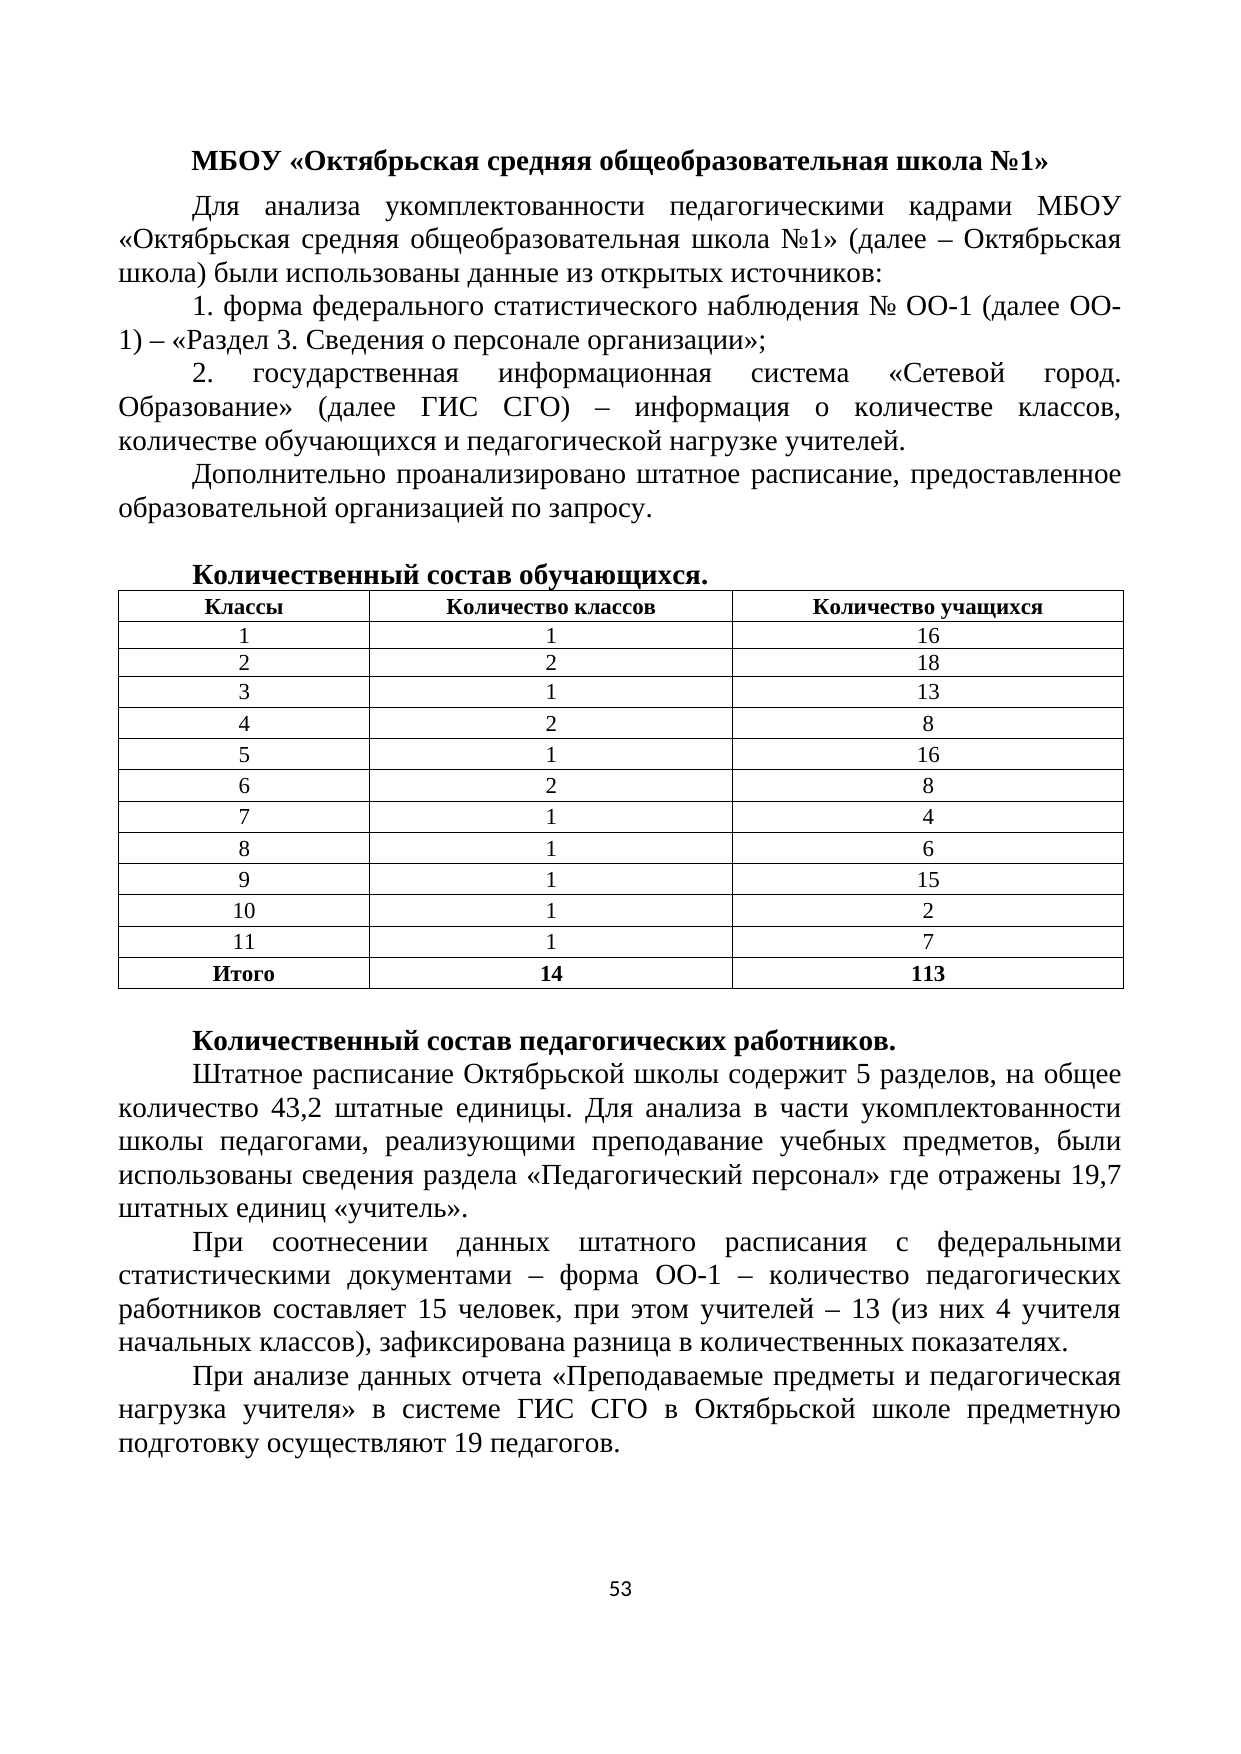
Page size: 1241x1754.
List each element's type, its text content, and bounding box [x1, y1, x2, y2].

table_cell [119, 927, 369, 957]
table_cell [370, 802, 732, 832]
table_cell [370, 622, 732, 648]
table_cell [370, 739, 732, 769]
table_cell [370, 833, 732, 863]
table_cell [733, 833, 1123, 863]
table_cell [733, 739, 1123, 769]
text 2. государственная информационная система «Сетевой город. Образование» (далее ГИС СГО) – информация о количестве классов, количестве обучающихся и педагогической нагрузке учителей. [118, 356, 1122, 456]
text Дополнительно проанализировано штатное расписание, предоставленное образовательной организацией по запросу. [118, 456, 1122, 523]
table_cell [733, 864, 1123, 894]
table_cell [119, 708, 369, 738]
text При соотнесении данных штатного расписания с федеральными статистическими документами – форма ОО-1 – количество педагогических работников составляет 15 человек, при этом учителей – 13 (из них 4 учителя начальных классов), зафиксирована разница в количественных показателях. [118, 1224, 1122, 1358]
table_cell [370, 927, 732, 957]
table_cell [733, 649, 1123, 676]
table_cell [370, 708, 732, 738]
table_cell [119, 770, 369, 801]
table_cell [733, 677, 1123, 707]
text Количественный состав обучающихся. [118, 557, 1122, 590]
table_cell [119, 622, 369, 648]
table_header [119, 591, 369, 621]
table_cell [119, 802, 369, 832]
list При анализе данных отчета «Преподаваемые предметы и педагогическая нагрузка учителя» в системе ГИС СГО в Октябрьской школе предметную подготовку осуществляют 19 педагогов. [118, 1358, 1122, 1459]
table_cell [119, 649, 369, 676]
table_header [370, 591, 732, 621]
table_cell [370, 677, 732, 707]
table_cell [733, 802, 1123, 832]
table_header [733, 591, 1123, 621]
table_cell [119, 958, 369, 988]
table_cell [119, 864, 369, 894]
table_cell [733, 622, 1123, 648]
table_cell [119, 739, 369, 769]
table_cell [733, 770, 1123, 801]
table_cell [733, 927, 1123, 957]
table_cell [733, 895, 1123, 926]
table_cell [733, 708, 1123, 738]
subtitle МБОУ «Октябрьская средняя общеобразовательная школа №1» [118, 143, 1122, 177]
text 1. форма федерального статистического наблюдения № ОО-1 (далее ОО-1) – «Раздел 3. Сведения о персонале организации»; [118, 288, 1122, 356]
text Для анализа укомплектованности педагогическими кадрами МБОУ «Октябрьская средняя общеобразовательная школа №1» (далее – Октябрьская школа) были использованы данные из открытых источников: [118, 188, 1122, 288]
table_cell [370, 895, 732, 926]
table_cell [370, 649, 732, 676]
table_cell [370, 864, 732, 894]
text Штатное расписание Октябрьской школы содержит 5 разделов, на общее количество 43,2 штатные единицы. Для анализа в части укомплектованности школы педагогами, реализующими преподавание учебных предметов, были использованы сведения раздела «Педагогический персонал» где отражены 19,7 штатных единиц «учитель». [118, 1056, 1122, 1224]
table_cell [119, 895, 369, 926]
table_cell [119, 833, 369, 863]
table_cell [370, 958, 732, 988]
text Количественный состав педагогических работников. [118, 1023, 1122, 1056]
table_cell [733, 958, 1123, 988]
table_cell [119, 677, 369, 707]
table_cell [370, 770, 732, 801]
